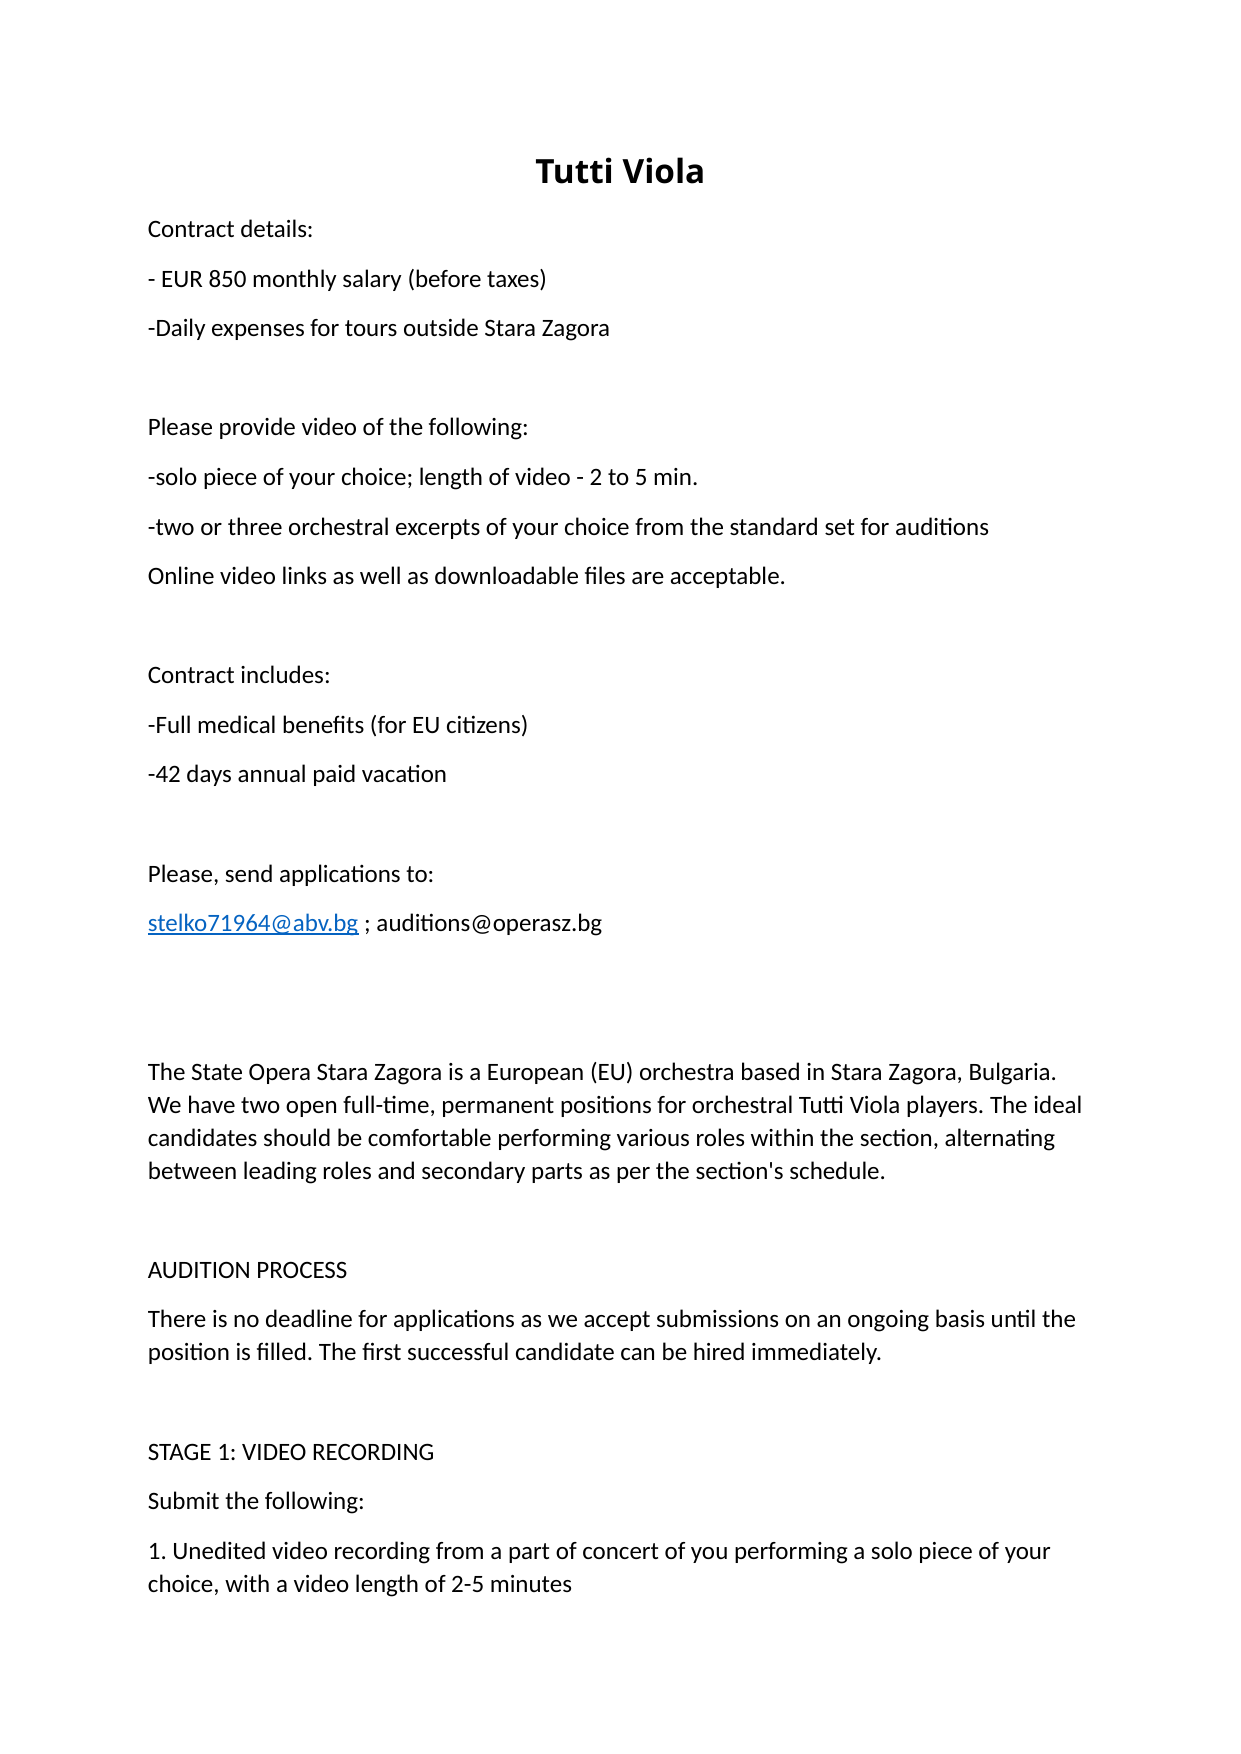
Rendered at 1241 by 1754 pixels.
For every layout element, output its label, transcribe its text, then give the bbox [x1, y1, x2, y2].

text The State Opera Stara Zagora is a European (EU) orchestra based in Stara Zagora, Bulgaria. We have two open full-time, permanent positions for orchestral Tutti Viola players. The ideal candidates should be comfortable performing various roles within the section, alternating between leading roles and secondary parts as per the section's schedule. [148, 1056, 1093, 1185]
text AUDITION PROCESS [148, 1254, 1093, 1284]
text -42 days annual paid vacation [148, 759, 1093, 789]
text Please provide video of the following: [148, 412, 1093, 442]
text 1. Unedited video recording from a part of concert of you performing a solo piece of your choice, with a video length of 2-5 minutes [148, 1535, 1093, 1598]
text Contract details: [148, 213, 1093, 244]
text Please, send applications to: [148, 858, 1093, 888]
text Online video links as well as downloadable files are acceptable. [148, 560, 1093, 591]
text -two or three orchestral excerpts of your choice from the standard set for auditions [148, 511, 1093, 541]
text STAGE 1: VIDEO RECORDING [148, 1436, 1093, 1466]
text -Full medical benefits (for EU citizens) [148, 709, 1093, 739]
text - EUR 850 monthly salary (before taxes) [148, 263, 1093, 293]
text -Daily expenses for tours outside Stara Zagora [148, 312, 1093, 343]
text stelko71964@abv.bg ; auditions@operasz.bg [148, 907, 1093, 938]
text There is no deadline for applications as we accept submissions on an ongoing basis until the position is filled. The first successful candidate can be hired immediately. [148, 1304, 1093, 1367]
text Tutti Viola [148, 148, 1093, 193]
text Contract includes: [148, 659, 1093, 690]
text Submit the following: [148, 1485, 1093, 1516]
text -solo piece of your choice; length of video - 2 to 5 min. [148, 461, 1093, 492]
